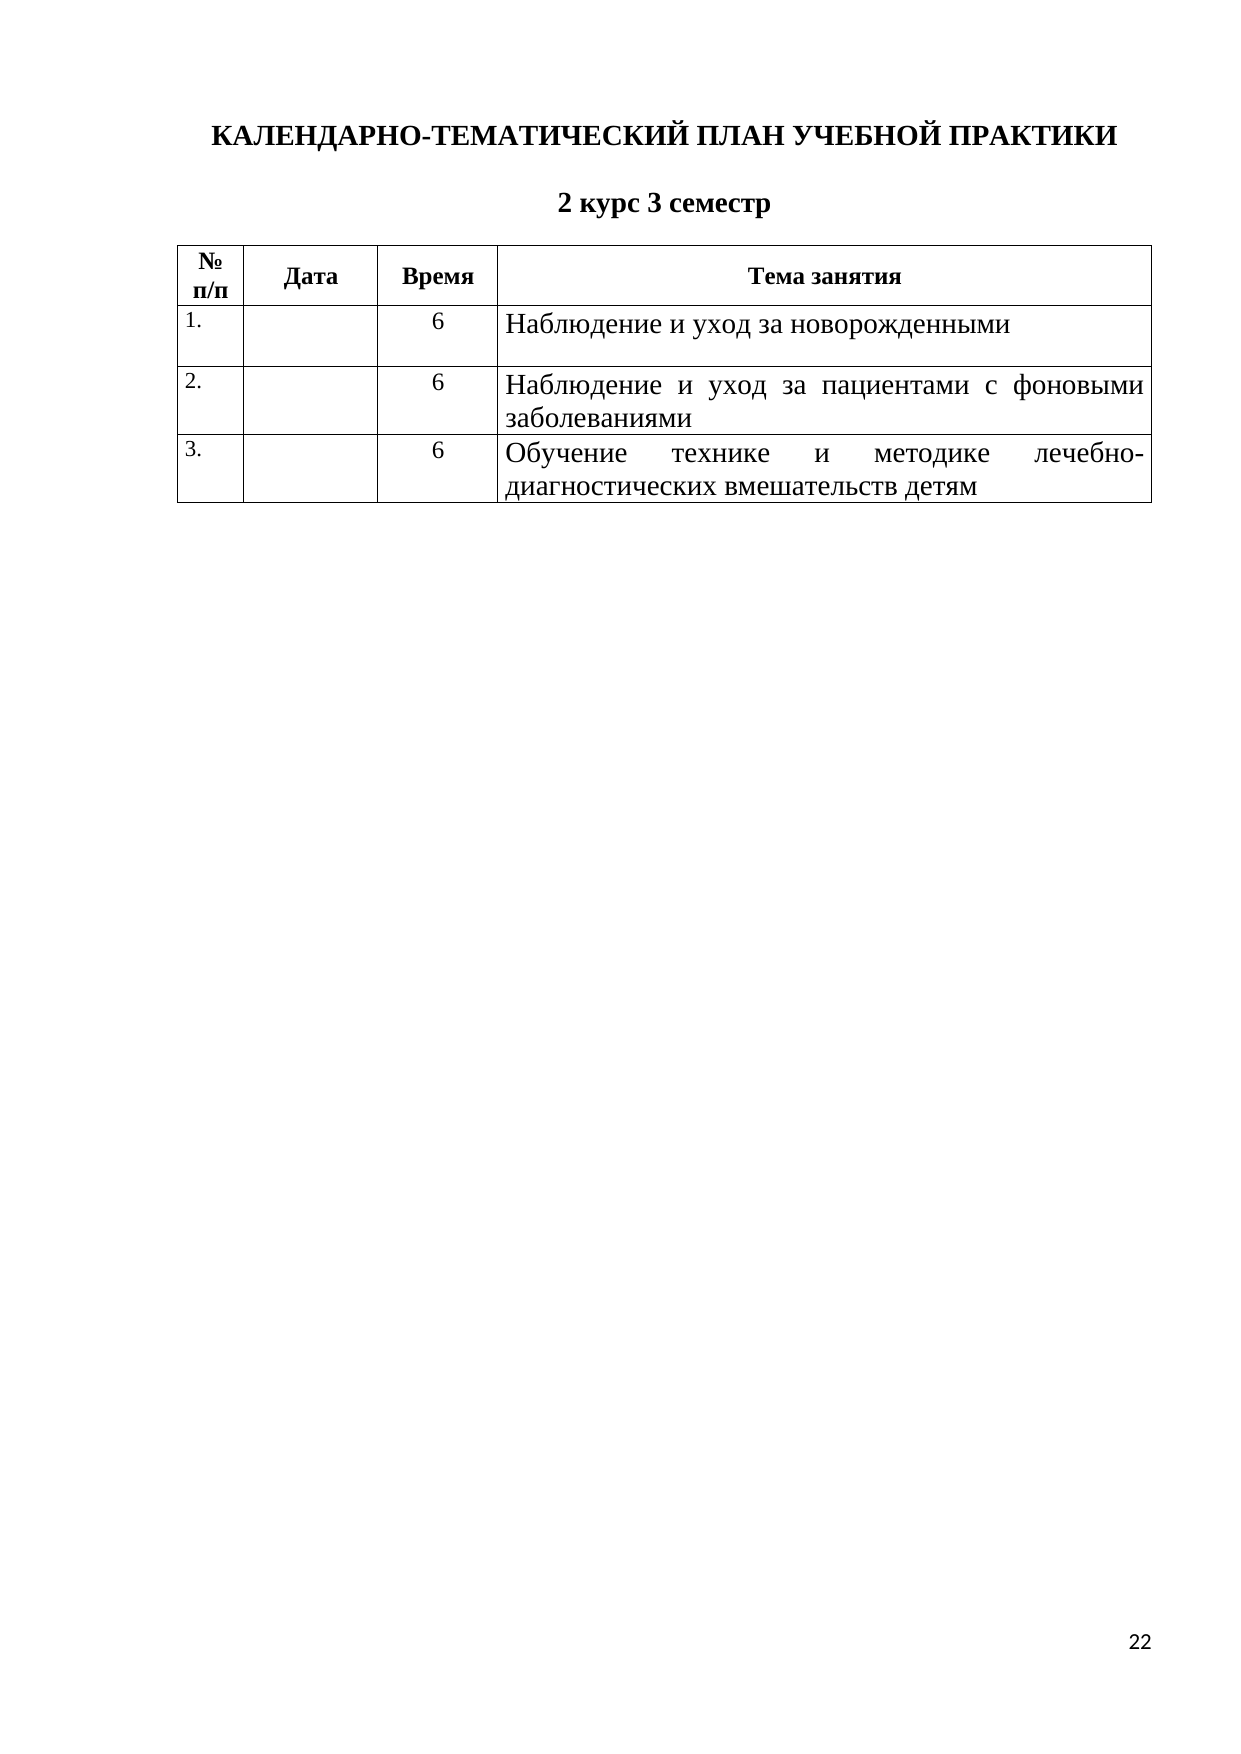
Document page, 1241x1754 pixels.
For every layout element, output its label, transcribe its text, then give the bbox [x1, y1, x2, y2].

table_cell [178, 435, 243, 502]
subtitle КАЛЕНДАРНО-ТЕМАТИЧЕСКИЙ ПЛАН УЧЕБНОЙ ПРАКТИКИ [177, 118, 1152, 152]
table_header Время [378, 246, 497, 305]
table_cell [244, 367, 377, 434]
table_cell [244, 435, 377, 502]
table_cell Обучение технике и методике лечебно-диагностических вмешательств детям [498, 435, 1151, 502]
table_header Дата [244, 246, 377, 305]
table_cell 6 [378, 435, 497, 502]
table_cell 6 [378, 306, 497, 366]
table_header № п/п [178, 246, 243, 305]
text 2 курс 3 семестр [177, 185, 1152, 219]
table_cell Наблюдение и уход за пациентами с фоновыми заболеваниями [498, 367, 1151, 434]
table_cell [178, 306, 243, 366]
table_cell [244, 306, 377, 366]
table_cell 6 [378, 367, 497, 434]
table_cell Наблюдение и уход за новорожденными [498, 306, 1151, 366]
table_cell [178, 367, 243, 434]
table_header Тема занятия [498, 246, 1151, 305]
